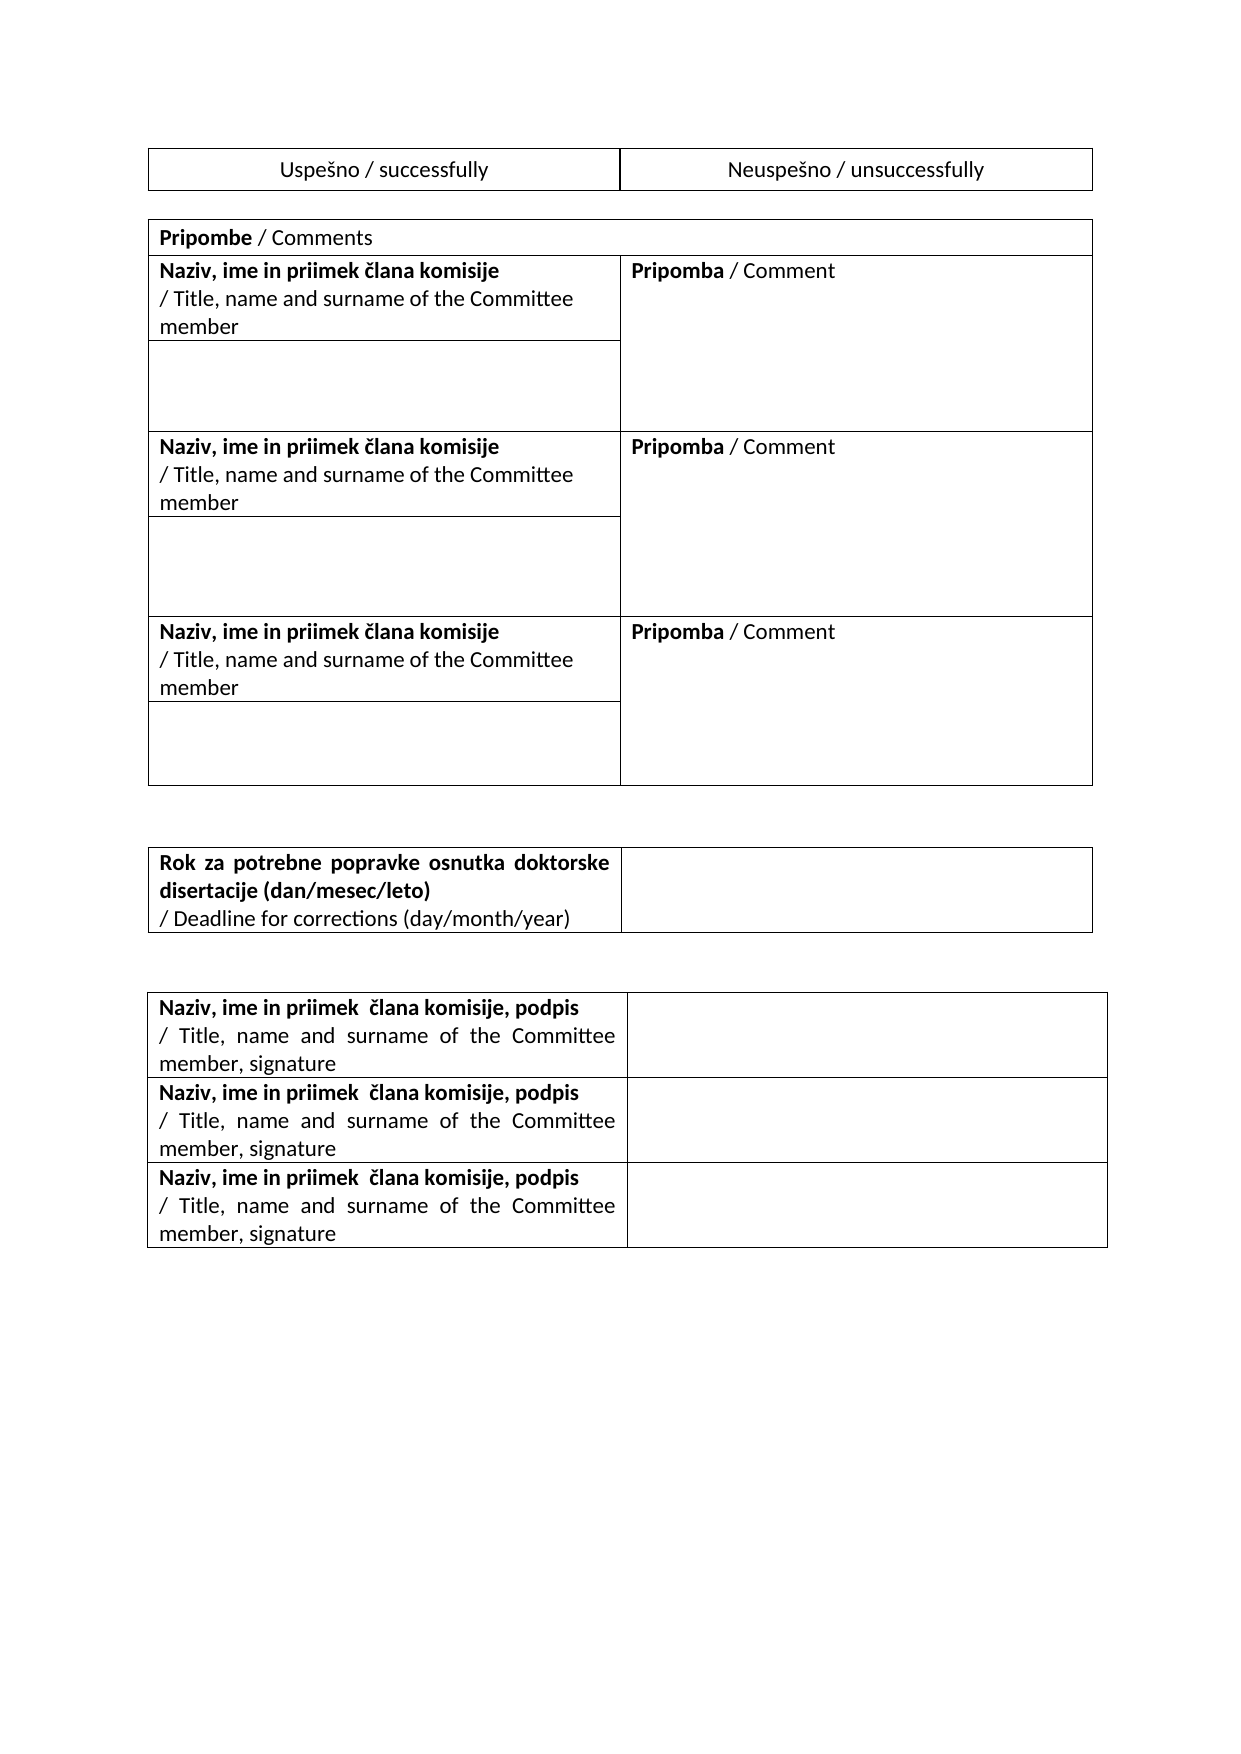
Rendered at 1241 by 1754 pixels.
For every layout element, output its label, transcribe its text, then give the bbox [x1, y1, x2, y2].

table_cell [628, 1078, 1107, 1162]
table_header [622, 848, 1092, 932]
table_cell [149, 517, 620, 616]
table_header Neuspešno / unsuccessfully [621, 149, 1092, 190]
table_cell [628, 1163, 1107, 1247]
table_cell [149, 341, 620, 431]
table_cell [149, 702, 620, 785]
table_header Uspešno / successfully [149, 149, 619, 190]
table_cell Naziv, ime in priimek člana komisije, podpis / Title, name and surname of the Committee member, signature [148, 1163, 627, 1247]
table_header Rok za potrebne popravke osnutka doktorske disertacije (dan/mesec/leto) / Deadline for corrections (day/month/year) [149, 848, 621, 932]
table_header [628, 993, 1107, 1077]
table_cell Pripomba / Comment [621, 432, 1092, 616]
table_cell Naziv, ime in priimek člana komisije / Title, name and surname of the Committee member [149, 432, 620, 516]
table_cell Pripomba / Comment [621, 256, 1092, 431]
table_cell Pripomba / Comment [621, 617, 1092, 785]
table_header Naziv, ime in priimek člana komisije, podpis / Title, name and surname of the Committee member, signature [148, 993, 627, 1077]
table_header Pripombe / Comments [149, 220, 1092, 255]
table_cell Naziv, ime in priimek člana komisije / Title, name and surname of the Committee member [149, 256, 620, 340]
table_cell Naziv, ime in priimek člana komisije, podpis / Title, name and surname of the Committee member, signature [148, 1078, 627, 1162]
table_cell Naziv, ime in priimek člana komisije / Title, name and surname of the Committee member [149, 617, 620, 701]
